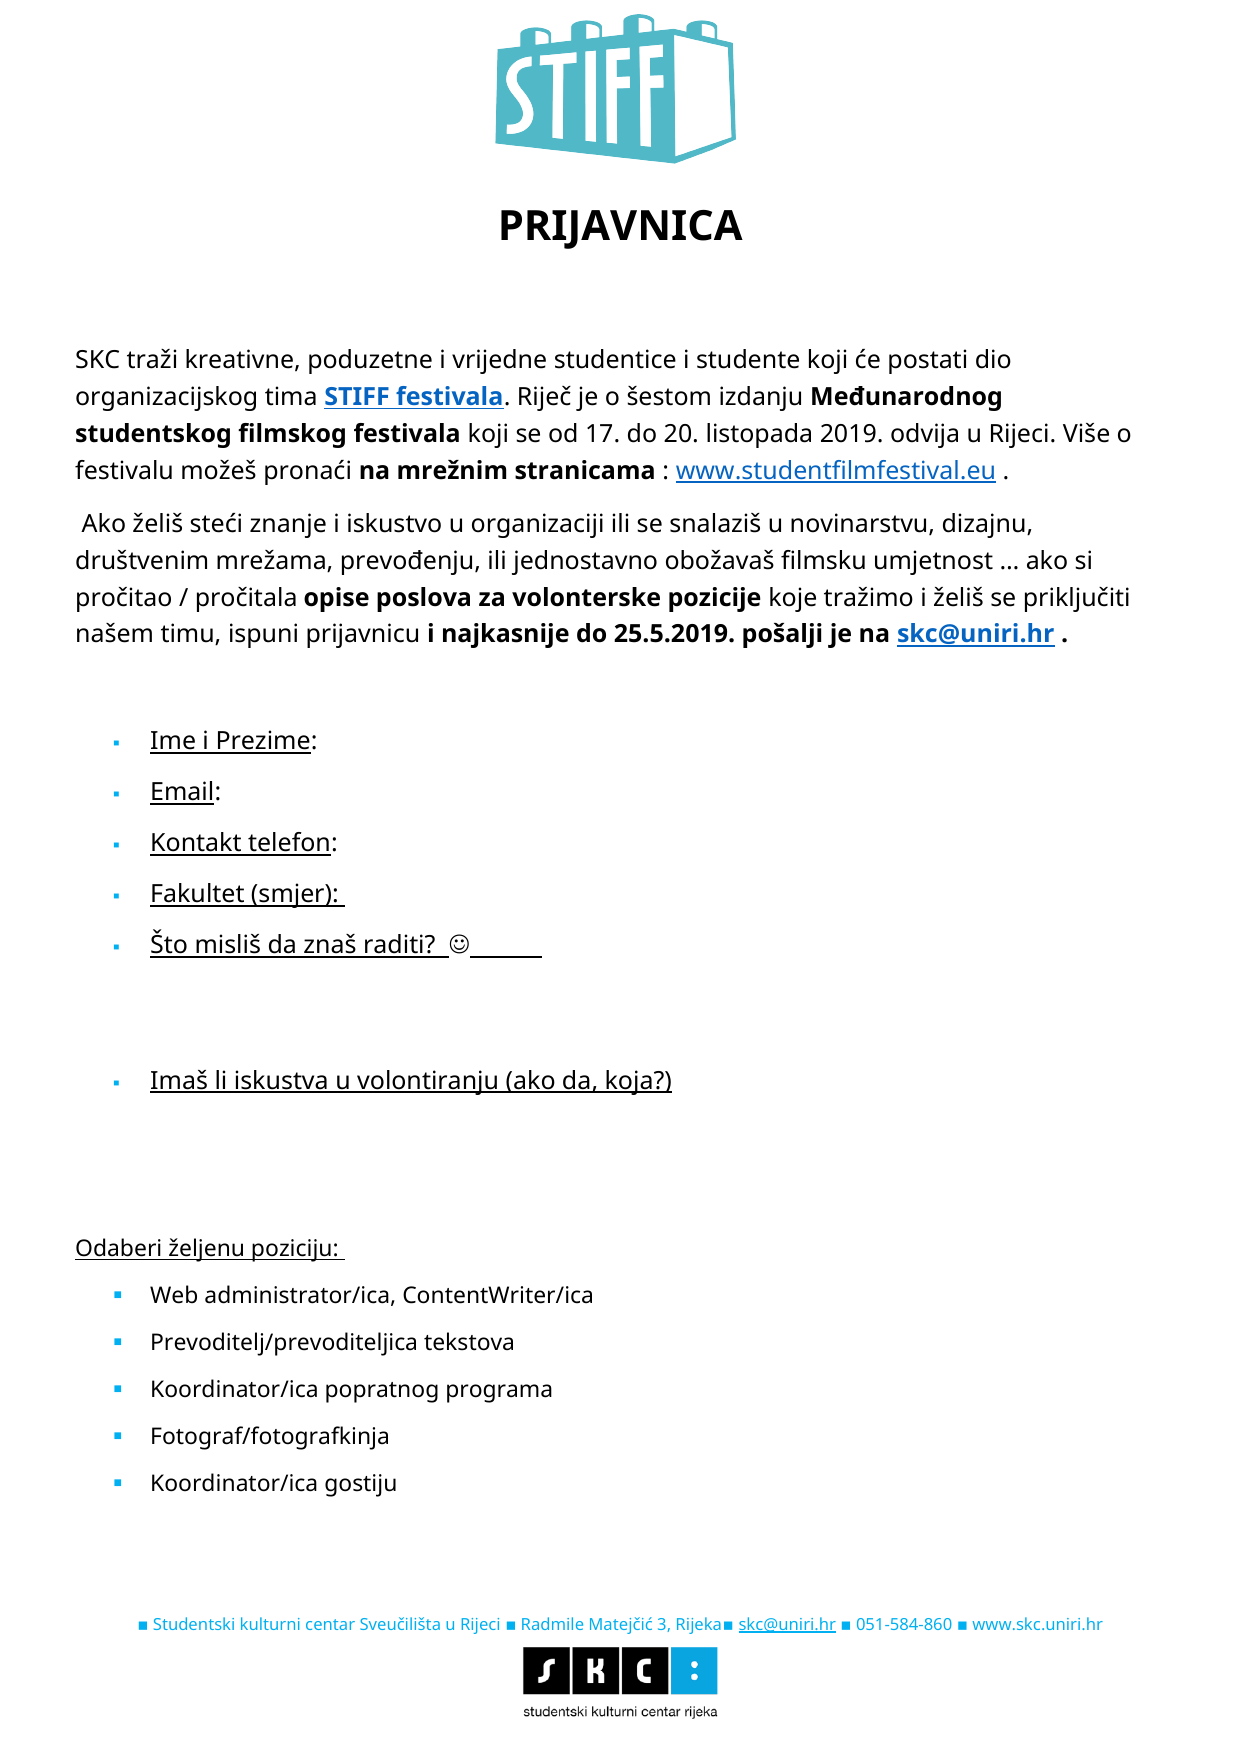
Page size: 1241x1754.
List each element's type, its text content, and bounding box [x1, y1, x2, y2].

list Fotograf/fotografkinja [112, 1420, 1165, 1451]
text Odaberi željenu poziciju: [75, 1232, 1165, 1264]
list Web administrator/ica, ContentWriter/ica [112, 1279, 1165, 1311]
list Prevoditelj/prevoditeljica tekstova [112, 1326, 1165, 1357]
list Kontakt telefon: [112, 825, 1165, 859]
list Imaš li iskustva u volontiranju (ako da, koja?) [112, 1063, 1165, 1097]
picture [495, 14, 745, 196]
list Koordinator/ica gostiju [112, 1467, 1165, 1498]
picture [522, 1647, 718, 1719]
text Ako želiš steći znanje i iskustvo u organizaciji ili se snalaziš u novinarstvu, dizajnu, društvenim mrežama, prevođenju, ili jednostavno obožavaš filmsku umjetnost … ako si pročitao / pročitala opise poslova za volonterske pozicije koje tražimo i želiš se priključiti našem timu, ispuni prijavnicu i najkasnije do 25.5.2019. pošalji je na skc@uniri.hr . [75, 506, 1165, 650]
list Koordinator/ica popratnog programa [112, 1373, 1165, 1404]
list Fakultet (smjer): [112, 876, 1165, 910]
list Što misliš da znaš raditi? [112, 927, 1165, 961]
picture [890, 1618, 897, 1624]
list Email: [112, 774, 1165, 808]
text SKC traži kreativne, poduzetne i vrijedne studentice i studente koji će postati dio organizacijskog tima STIFF festivala. Riječ je o šestom izdanju Međunarodnog studentskog filmskog festivala koji se od 17. do 20. listopada 2019. odvija u Rijeci. Više o festivalu možeš pronaći na mrežnim stranicama : www.studentfilmfestival.eu . [75, 342, 1165, 486]
list Ime i Prezime: [112, 723, 1165, 757]
